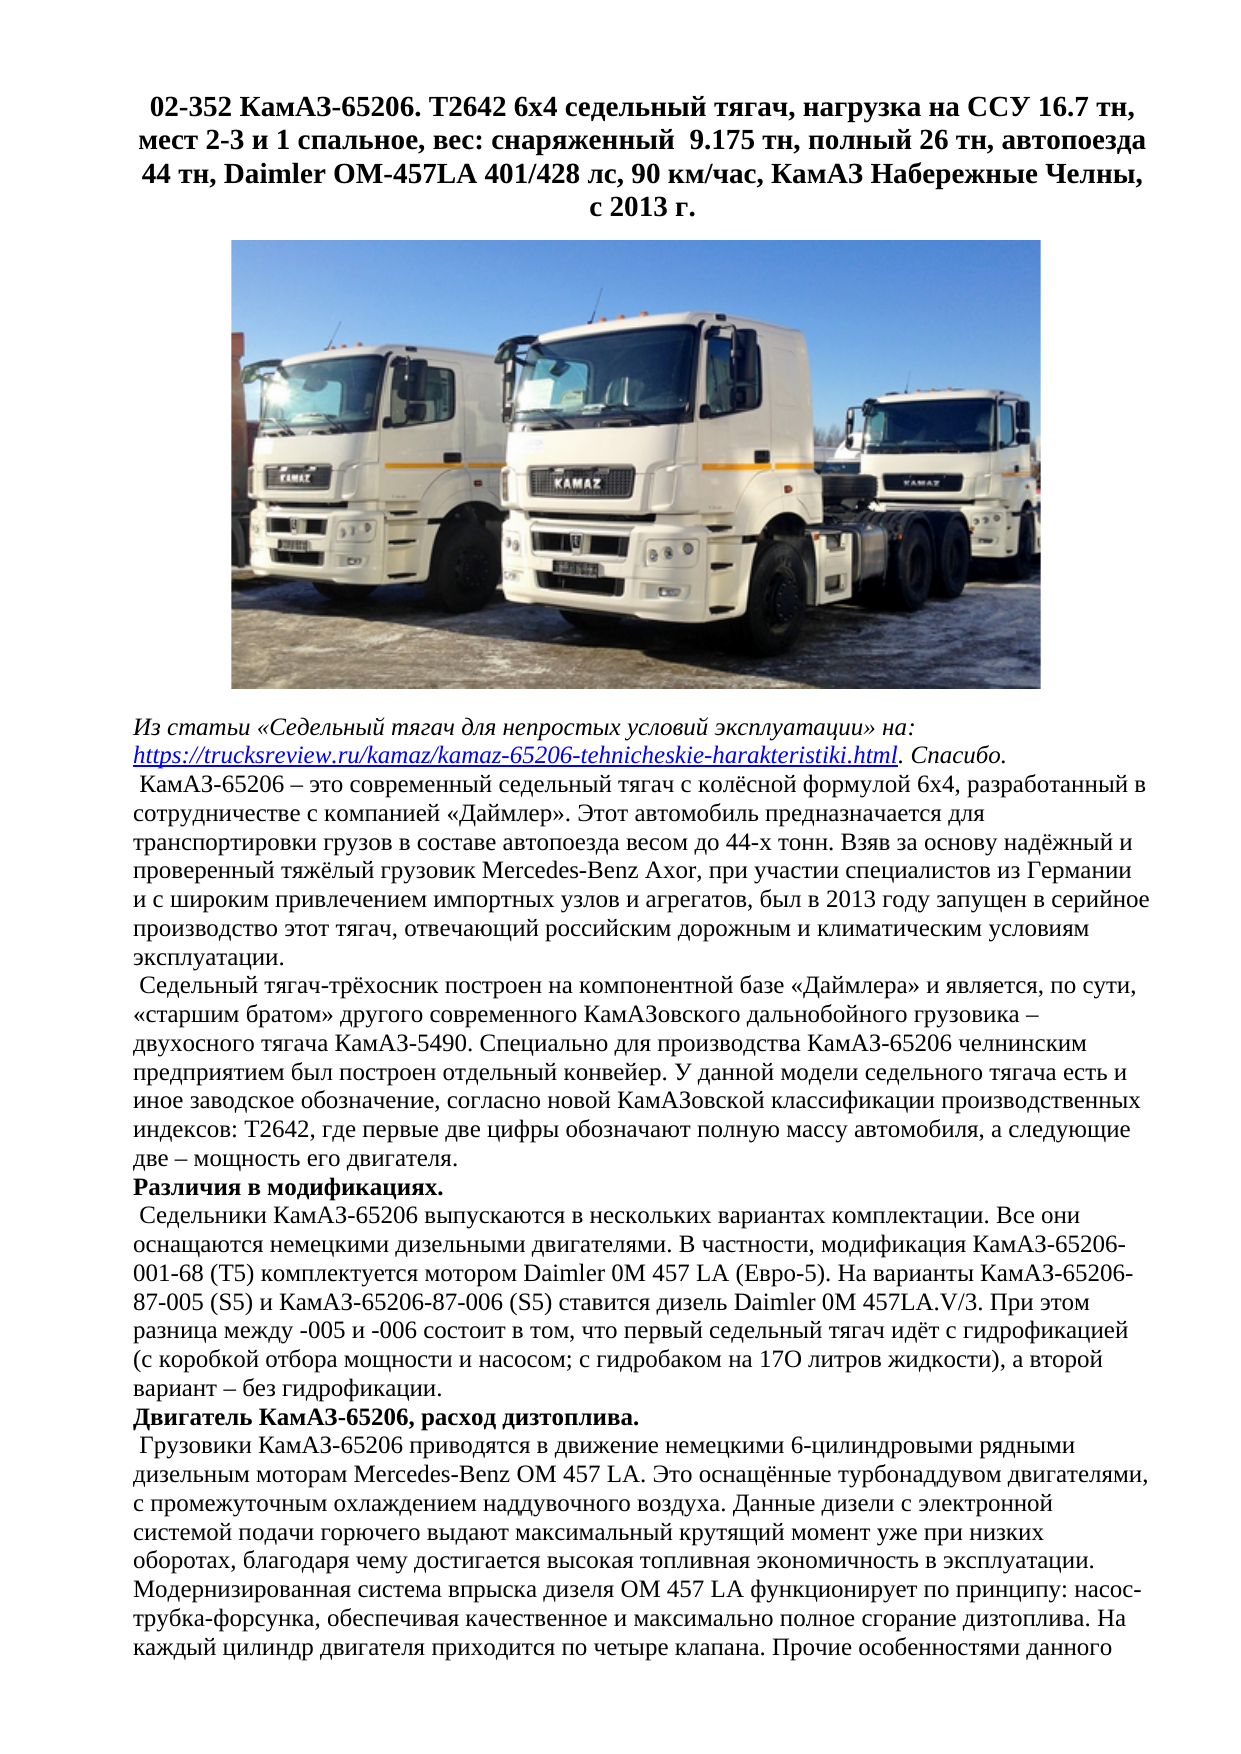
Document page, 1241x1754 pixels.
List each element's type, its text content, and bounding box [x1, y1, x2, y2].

text Из статьи «Седельный тягач для непростых условий эксплуатации» на: https://trucksreview.ru/kamaz/kamaz-65206-tehnicheskie-harakteristiki.html. Спасибо. [133, 712, 1152, 769]
text 02-352 КамАЗ-65206. Т2642 6х4 седельный тягач, нагрузка на ССУ 16.7 тн, мест 2-3 и 1 спальное, вес: снаряженный 9.175 тн, полный 26 тн, автопоезда 44 тн, Daimler OM-457LA 401/428 лс, 90 км/час, КамАЗ Набережные Челны, с 2013 г. [133, 89, 1152, 223]
text Седельники КамАЗ-65206 выпускаются в нескольких вариантах комплектации. Все они оснащаются немецкими дизельными двигателями. В частности, модификация КамАЗ-65206-001-68 (T5) комплектуется мотором Daimler 0M 457 LA (Евро-5). На варианты КамАЗ-65206-87-005 (S5) и КамАЗ-65206-87-006 (S5) ставится дизель Daimler 0M 457LA.V/3. При этом разница между -005 и -006 состоит в том, что первый седельный тягач идёт с гидрофикацией (с коробкой отбора мощности и насосом; с гидробаком на 17О литров жидкости), а второй вариант – без гидрофикации. [133, 1200, 1152, 1402]
text Различия в модификациях. [133, 1172, 1152, 1200]
picture [231, 240, 1041, 689]
text Двигатель КамАЗ-65206, расход дизтоплива. [133, 1402, 1152, 1430]
text КамАЗ-65206 – это современный седельный тягач с колёсной формулой 6х4, разработанный в сотрудничестве с компанией «Даймлер». Этот автомобиль предназначается для транспортировки грузов в составе автопоезда весом до 44-х тонн. Взяв за основу надёжный и проверенный тяжёлый грузовик Mercedes-Benz Axor, при участии специалистов из Германии и с широким привлечением импортных узлов и агрегатов, был в 2013 году запущен в серийное производство этот тягач, отвечающий российским дорожным и климатическим условиям эксплуатации. [133, 769, 1152, 970]
text Седельный тягач-трёхосник построен на компонентной базе «Даймлера» и является, по сути, «старшим братом» другого современного КамАЗовского дальнобойного грузовика – двухосного тягача КамАЗ-5490. Специально для производства КамАЗ-65206 челнинским предприятием был построен отдельный конвейер. У данной модели седельного тягача есть и иное заводское обозначение, согласно новой КамАЗовской классификации производственных индексов: Т2642, где первые две цифры обозначают полную массу автомобиля, а следующие две – мощность его двигателя. [133, 970, 1152, 1172]
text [133, 1430, 1152, 1660]
